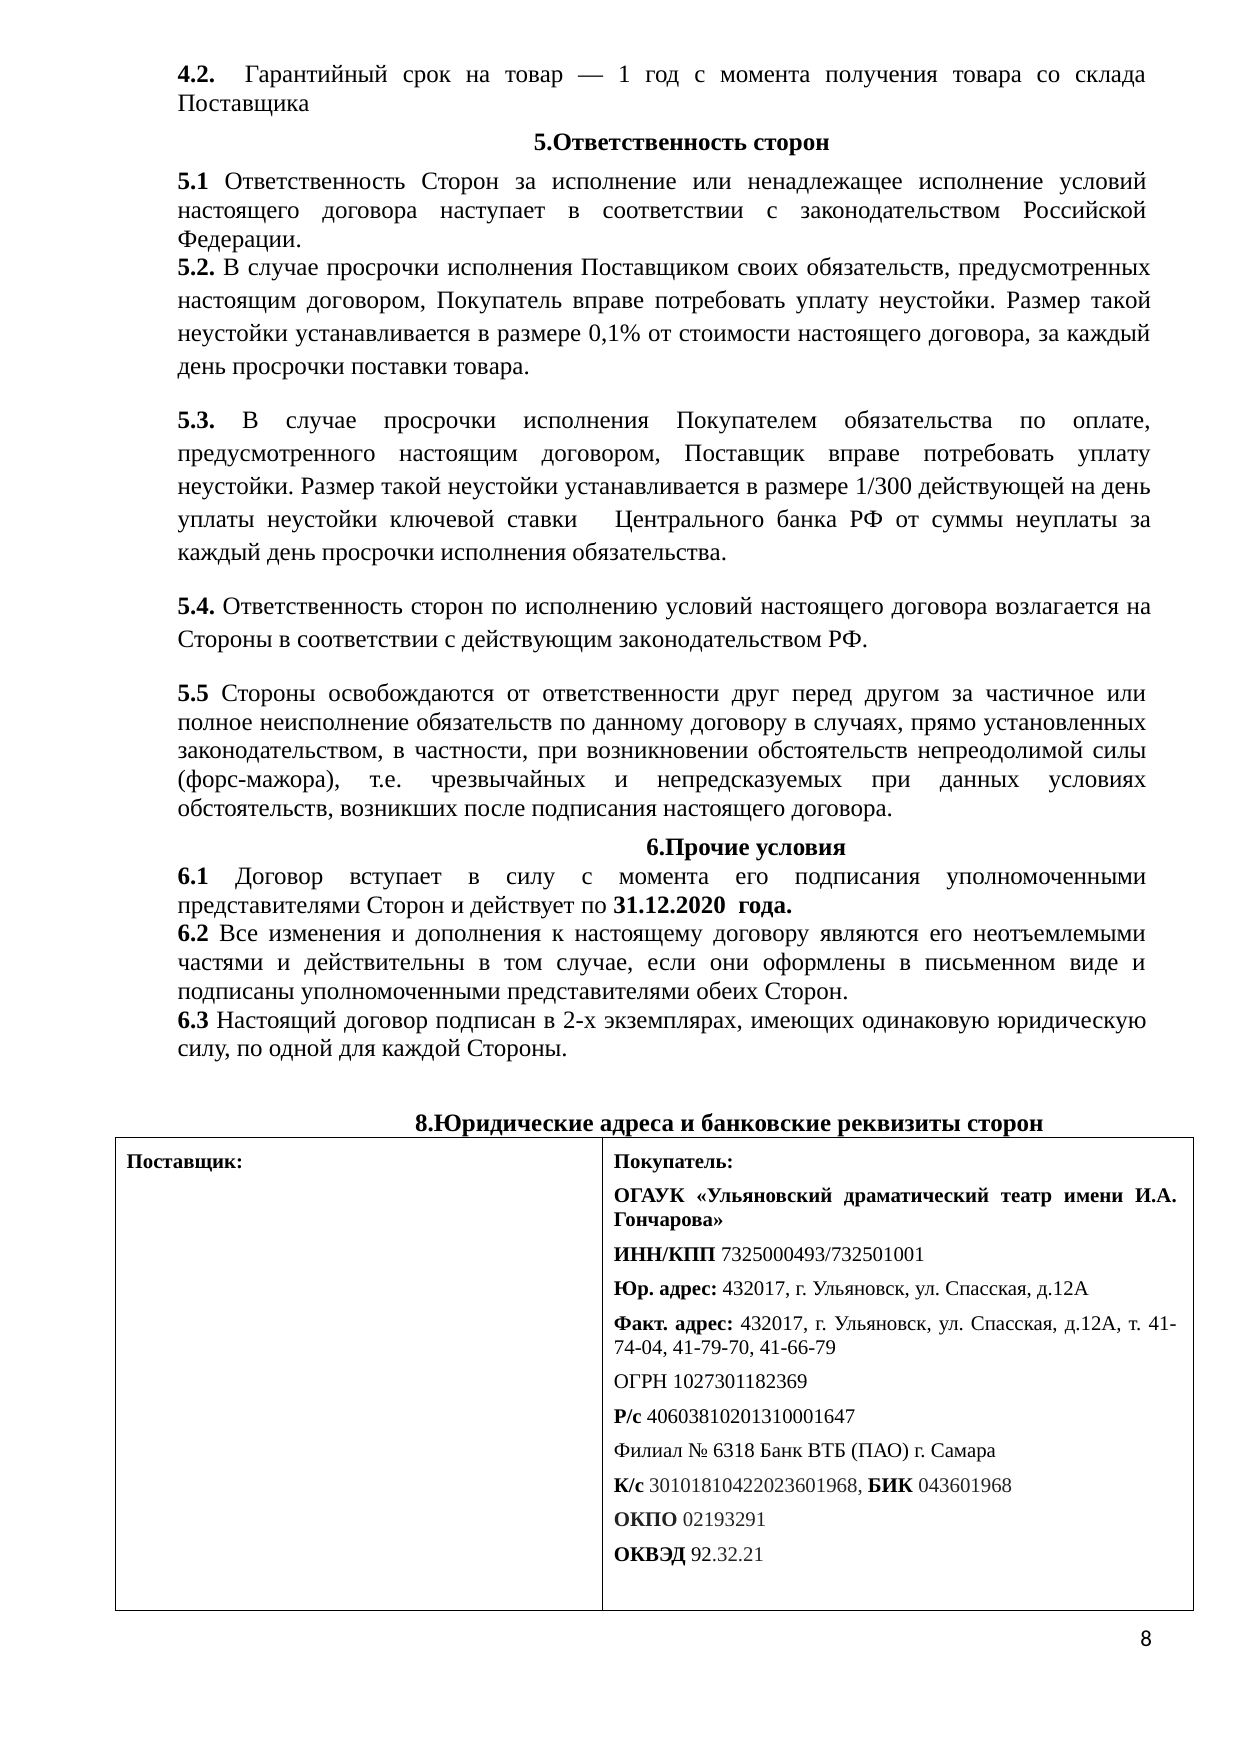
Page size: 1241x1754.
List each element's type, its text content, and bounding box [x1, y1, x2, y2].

text 5.4. Ответственность сторон по исполнению условий настоящего договора возлагается на Стороны в соответствии с действующим законодательством РФ. [177, 591, 1152, 653]
text 6.3 Настоящий договор подписан в 2-х экземплярах, имеющих одинаковую юридическую силу, по одной для каждой Стороны. [177, 1005, 1147, 1062]
text 5.5 Стороны освобождаются от ответственности друг перед другом за частичное или полное неисполнение обязательств по данному договору в случаях, прямо установленных законодательством, в частности, при возникновении обстоятельств непреодолимой силы (форс-мажора), т.е. чрезвычайных и непредсказуемых при данных условиях обстоятельств, возникших после подписания настоящего договора. [177, 678, 1147, 822]
text 6.1 Договор вступает в силу с момента его подписания уполномоченными представителями Сторон и действует по 31.12.2020 года. [177, 861, 1147, 918]
text 8.Юридические адреса и банковские реквизиты сторон [177, 1108, 1147, 1137]
text 5.1 Ответственность Сторон за исполнение или ненадлежащее исполнение условий настоящего договора наступает в соответствии с законодательством Российской Федерации. [177, 166, 1147, 252]
text 6.2 Все изменения и дополнения к настоящему договору являются его неотъемлемыми частями и действительны в том случае, если они оформлены в письменном виде и подписаны уполномоченными представителями обеих Сторон. [177, 918, 1147, 1005]
text 5.3. В случае просрочки исполнения Покупателем обязательства по оплате, предусмотренного настоящим договором, Поставщик вправе потребовать уплату неустойки. Размер такой неустойки устанавливается в размере 1/300 действующей на день уплаты неустойки ключевой ставки Центрального банка РФ от суммы неуплаты за каждый день просрочки исполнения обязательства. [177, 405, 1152, 566]
table_header Поставщик: [116, 1138, 602, 1610]
table_header Покупатель: ОГАУК «Ульяновский драматический театр имени И.А. Гончарова» ИНН/КПП 7325000493/732501001 Юр. адрес: 432017, г. Ульяновск, ул. Спасская, д.12А Факт. адрес: 432017, г. Ульяновск, ул. Спасская, д.12А, т. 41-74-04, 41-79-70, 41-66-79 ОГРН 1027301182369 Р/с 40603810201310001647 Филиал № 6318 Банк ВТБ (ПАО) г. Самара К/с 30101810422023601968, БИК 043601968 ОКПО 02193291 ОКВЭД 92.32.21 [603, 1138, 1193, 1610]
text 6.Прочие условия [327, 832, 1147, 861]
text 5.Ответственность сторон [177, 127, 1147, 156]
text 5.2. В случае просрочки исполнения Поставщиком своих обязательств, предусмотренных настоящим договором, Покупатель вправе потребовать уплату неустойки. Размер такой неустойки устанавливается в размере 0,1% от стоимости настоящего договора, за каждый день просрочки поставки товара. [177, 252, 1152, 380]
text 4.2. Гарантийный срок на товар — 1 год с момента получения товара со склада Поставщика [177, 59, 1147, 117]
